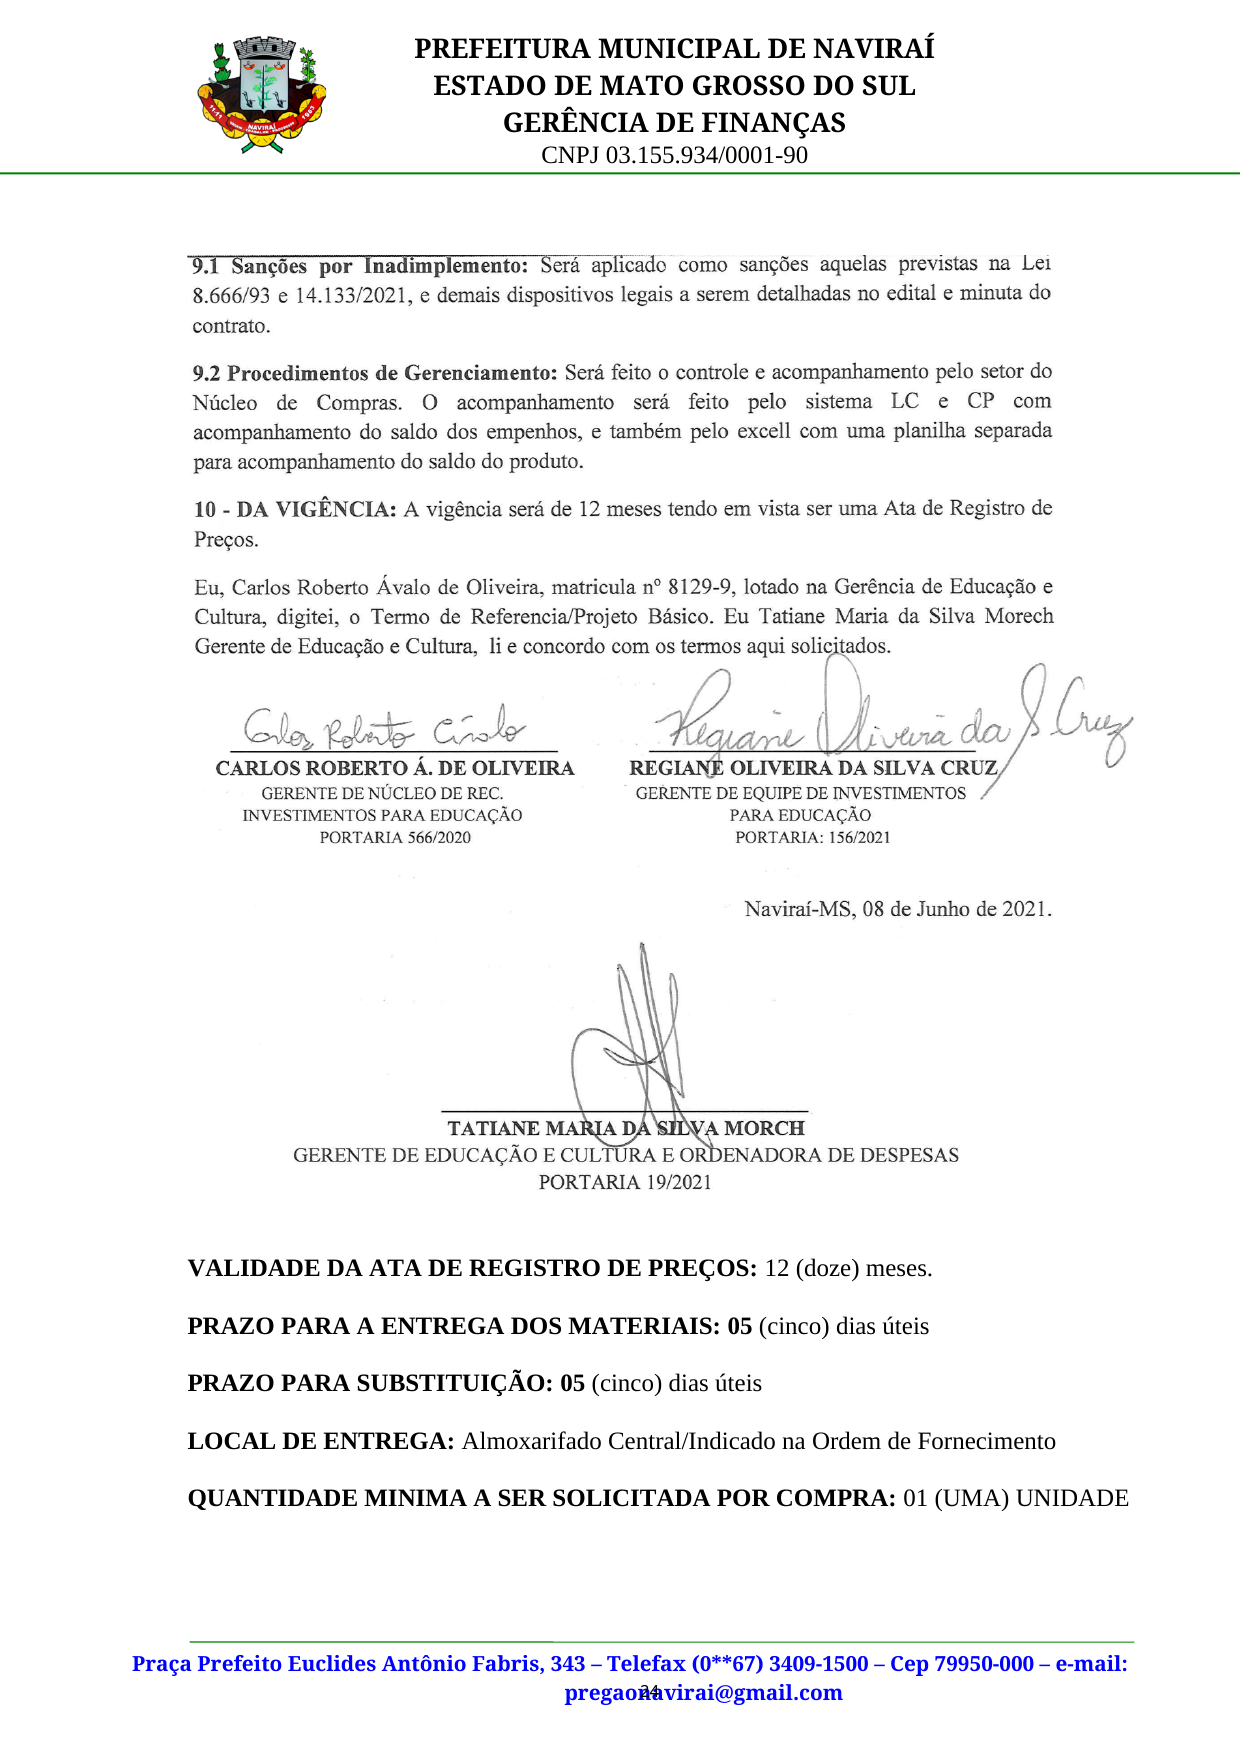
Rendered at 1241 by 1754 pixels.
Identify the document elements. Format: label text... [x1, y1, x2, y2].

text QUANTIDADE MINIMA A SER SOLICITADA POR COMPRA: 01 (UMA) UNIDADE [187, 1483, 1137, 1512]
text PRAZO PARA A ENTREGA DOS MATERIAIS: 05 (cinco) dias úteis [187, 1311, 1137, 1339]
text VALIDADE DA ATA DE REGISTRO DE PREÇOS: 12 (doze) meses. [187, 1253, 1137, 1282]
picture [187, 255, 1136, 1196]
picture [197, 36, 327, 154]
text PRAZO PARA SUBSTITUIÇÃO: 05 (cinco) dias úteis [187, 1368, 1137, 1397]
text LOCAL DE ENTREGA: Almoxarifado Central/Indicado na Ordem de Fornecimento [187, 1426, 1137, 1454]
